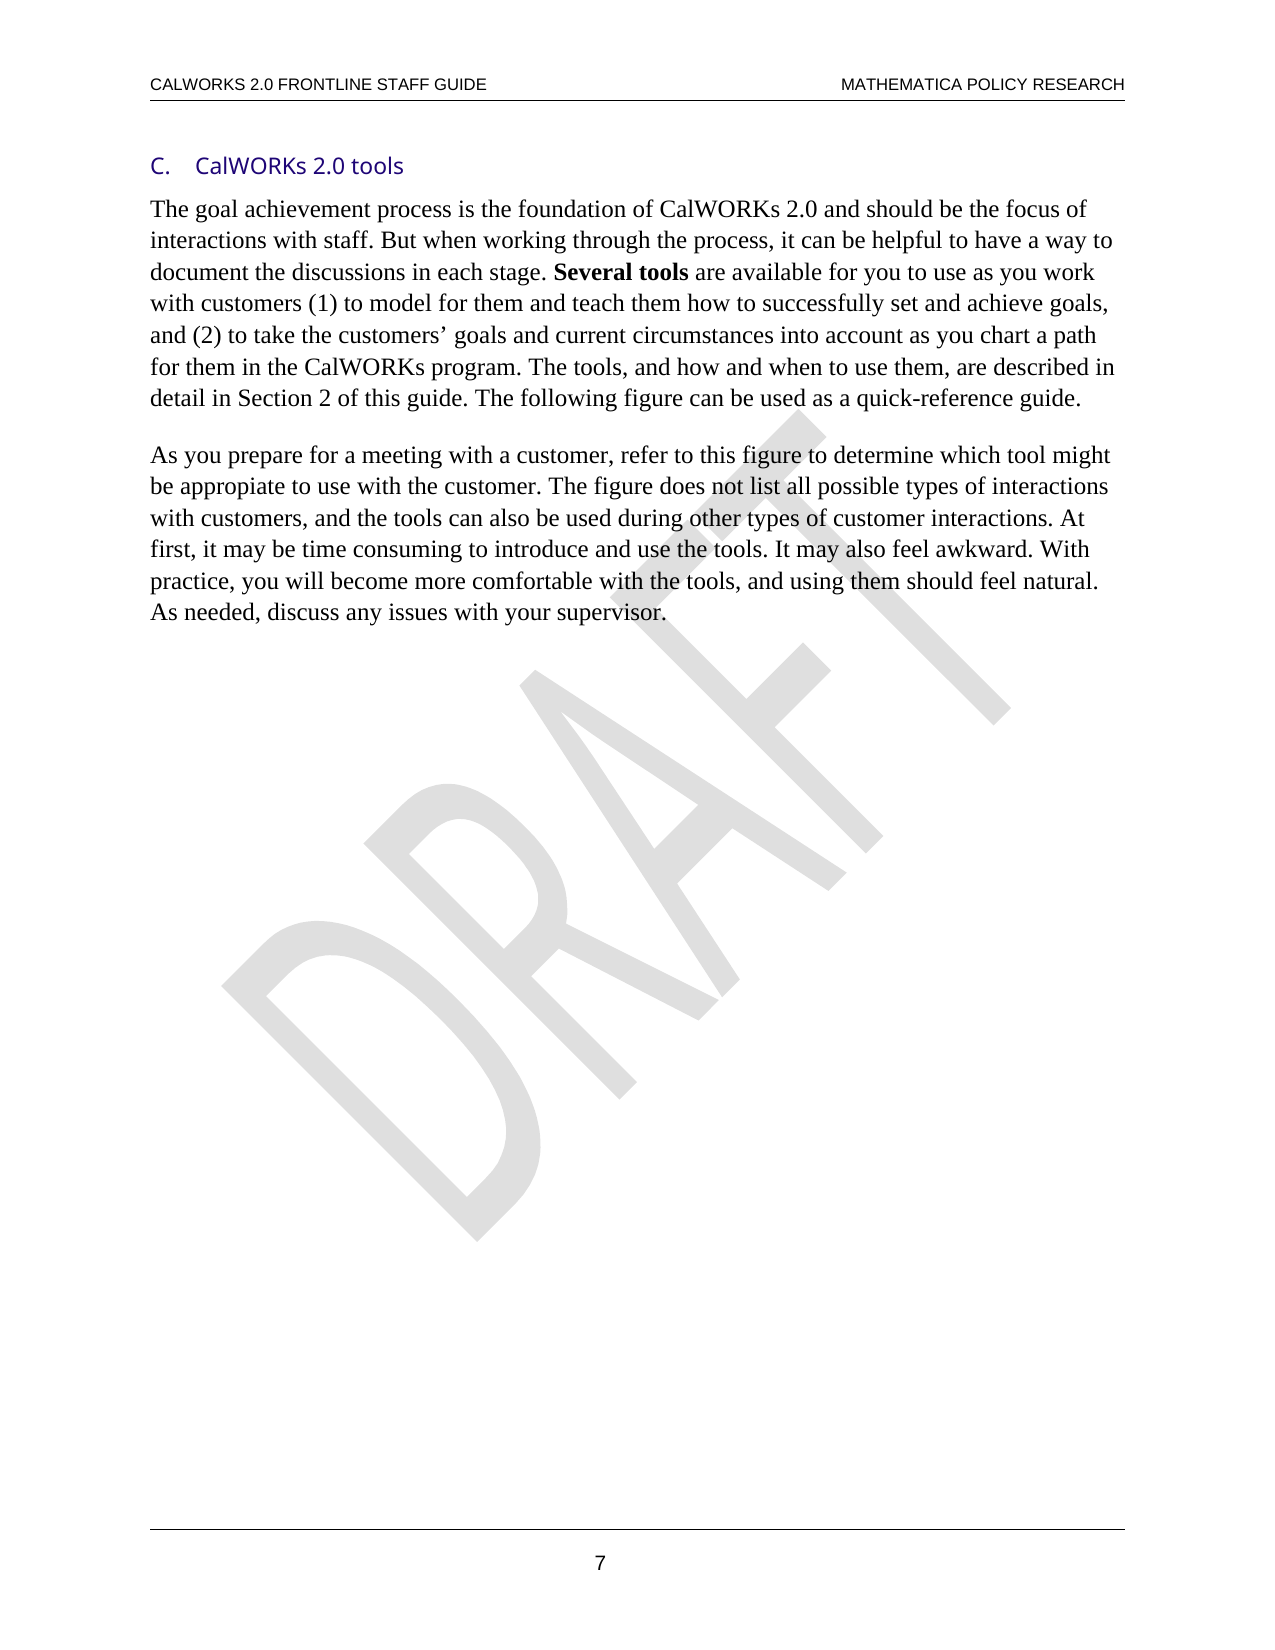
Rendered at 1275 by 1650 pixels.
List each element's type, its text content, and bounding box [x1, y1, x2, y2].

text The goal achievement process is the foundation of CalWORKs 2.0 and should be the focus of interactions with staff. But when working through the process, it can be helpful to have a way to document the discussions in each stage. Several tools are available for you to use as you work with customers (1) to model for them and teach them how to successfully set and achieve goals, and (2) to take the customers’ goals and current circumstances into account as you chart a path for them in the CalWORKs program. The tools, and how and when to use them, are described in detail in Section 2 of this guide. The following figure can be used as a quick-reference guide. [150, 194, 1125, 412]
text As you prepare for a meeting with a customer, refer to this figure to determine which tool might be appropiate to use with the customer. The figure does not list all possible types of interactions with customers, and the tools can also be used during other types of customer interactions. At first, it may be time consuming to introduce and use the tools. It may also feel awkward. With practice, you will become more comfortable with the tools, and using them should feel natural. As needed, discuss any issues with your supervisor. [150, 440, 1125, 626]
text C. CalWORKs 2.0 tools [150, 150, 1125, 181]
